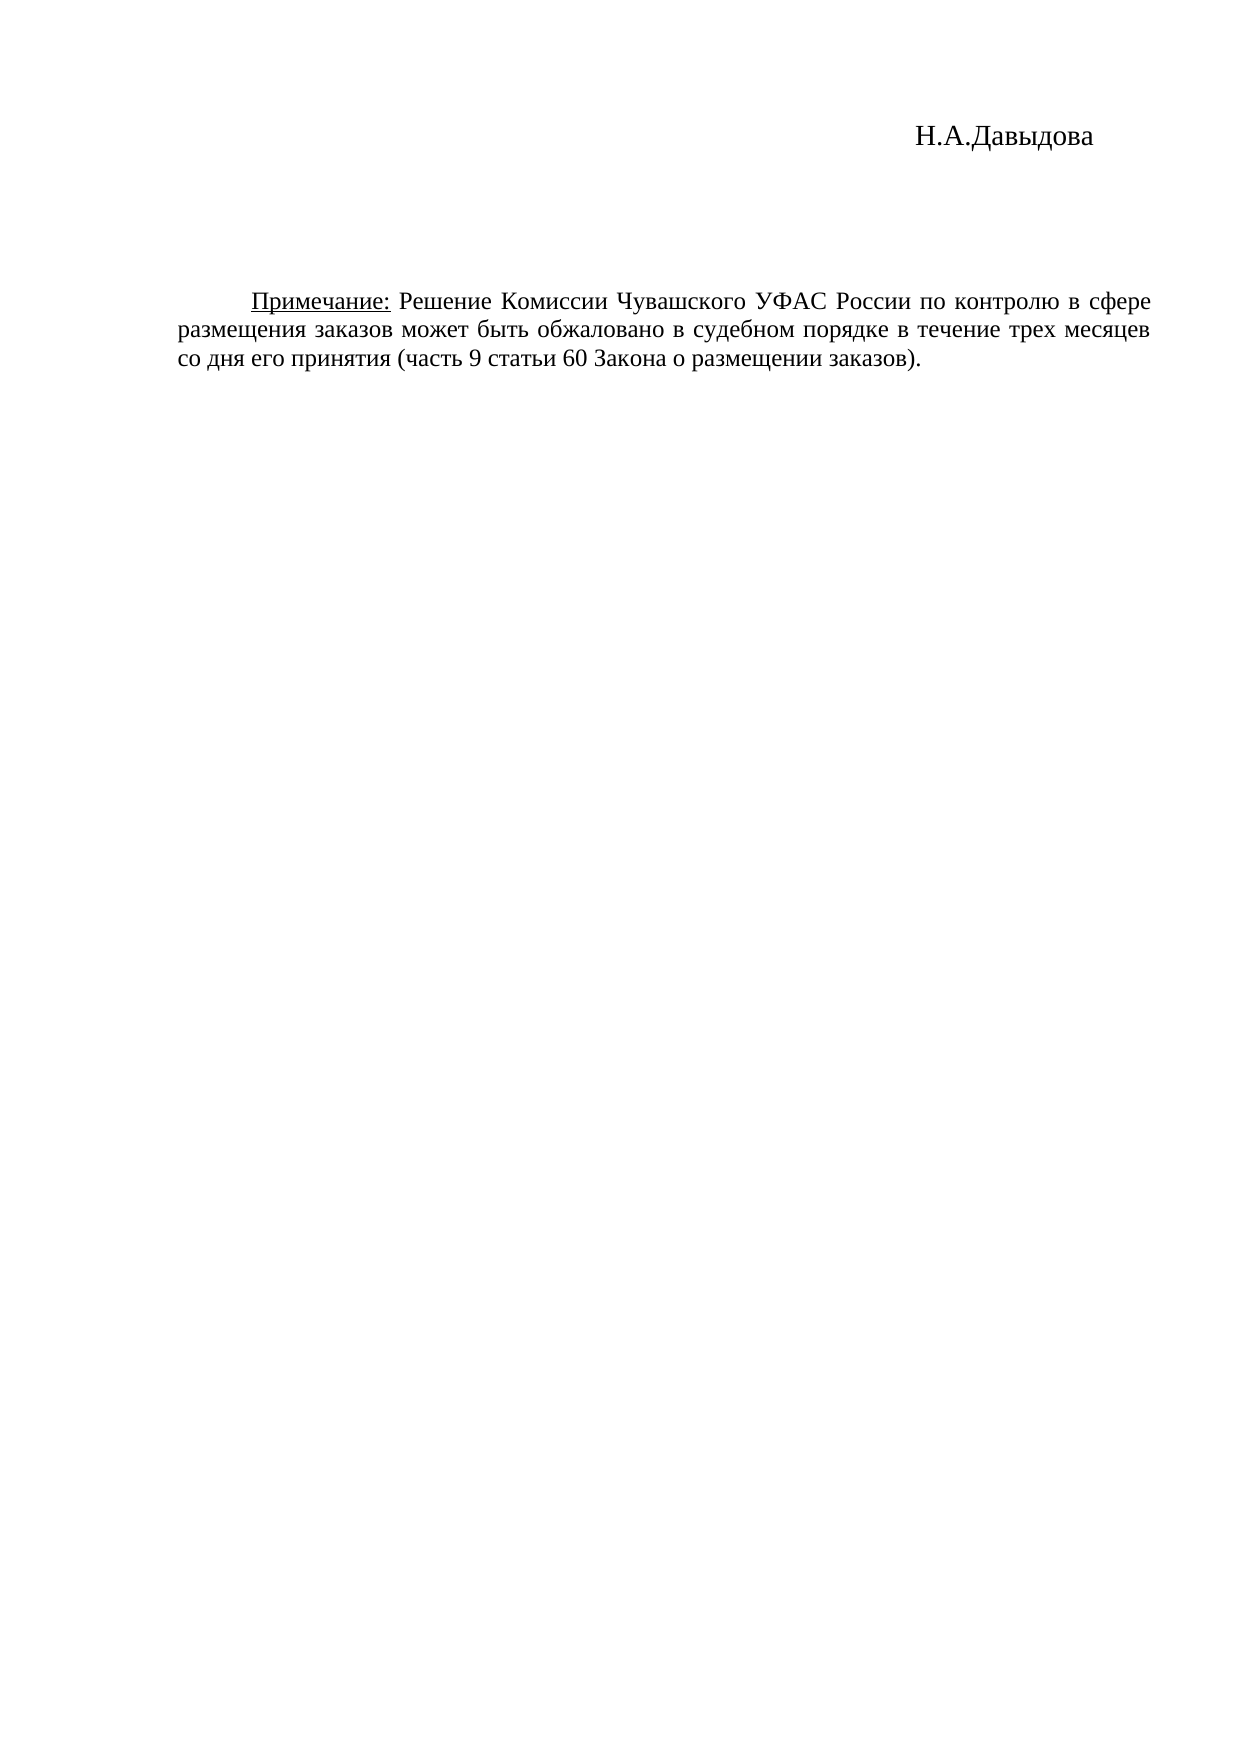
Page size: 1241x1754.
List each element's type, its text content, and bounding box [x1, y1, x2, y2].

text Примечание: Решение Комиссии Чувашского УФАС России по контролю в сфере размещения заказов может быть обжаловано в судебном порядке в течение трех месяцев со дня его принятия (часть 9 статьи 60 Закона о размещении заказов). [177, 286, 1152, 372]
text Н.А.Давыдова [915, 118, 1152, 152]
